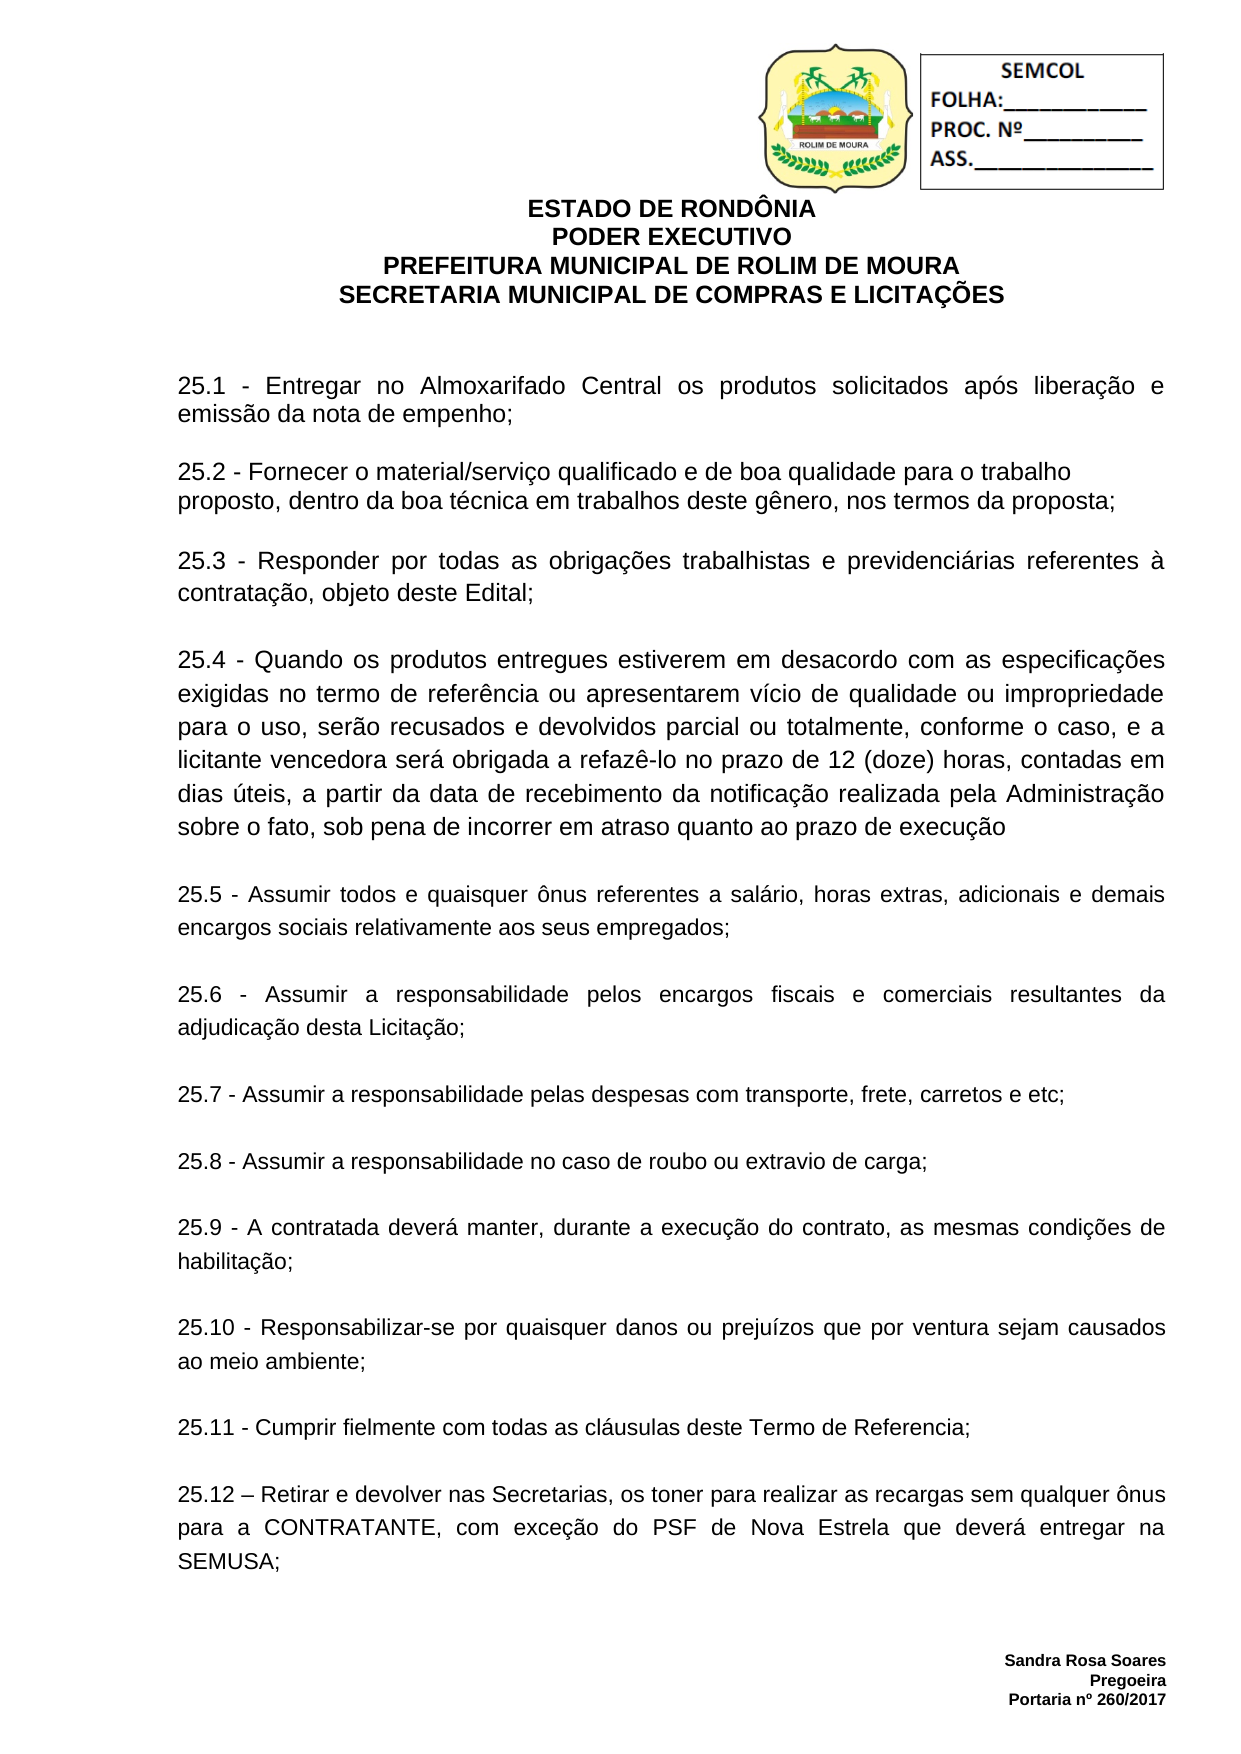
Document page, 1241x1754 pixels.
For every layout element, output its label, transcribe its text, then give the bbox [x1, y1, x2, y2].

text 25.4 - Quando os produtos entregues estiverem em desacordo com as especificações exigidas no termo de referência ou apresentarem vício de qualidade ou impropriedade para o uso, serão recusados e devolvidos parcial ou totalmente, conforme o caso, e a licitante vencedora será obrigada a refazê-lo no prazo de 12 (doze) horas, contadas em dias úteis, a partir da data de recebimento da notificação realizada pela Administração sobre o fato, sob pena de incorrer em atraso quanto ao prazo de execução [177, 641, 1166, 841]
picture [757, 43, 914, 194]
text 25.9 - A contratada deverá manter, durante a execução do contrato, as mesmas condições de habilitação; [177, 1207, 1166, 1274]
text 25.11 - Cumprir fielmente com todas as cláusulas deste Termo de Referencia; [177, 1407, 1166, 1441]
list 25.1 - Entregar no Almoxarifado Central os produtos solicitados após liberação e emissão da nota de empenho; [177, 371, 1166, 428]
text 25.3 - Responder por todas as obrigações trabalhistas e previdenciárias referentes à contratação, objeto deste Edital; [177, 546, 1166, 606]
text 25.12 – Retirar e devolver nas Secretarias, os toner para realizar as recargas sem qualquer ônus para a CONTRATANTE, com exceção do PSF de Nova Estrela que deverá entregar na SEMUSA; [177, 1474, 1166, 1574]
text 25.7 - Assumir a responsabilidade pelas despesas com transporte, frete, carretos e etc; [177, 1074, 1166, 1107]
text 25.8 - Assumir a responsabilidade no caso de roubo ou extravio de carga; [177, 1141, 1166, 1174]
text 25.5 - Assumir todos e quaisquer ônus referentes a salário, horas extras, adicionais e demais encargos sociais relativamente aos seus empregados; [177, 874, 1166, 941]
text 25.2 - Fornecer o material/serviço qualificado e de boa qualidade para o trabalho proposto, dentro da boa técnica em trabalhos deste gênero, nos termos da proposta; [177, 457, 1166, 514]
text 25.10 - Responsabilizar-se por quaisquer danos ou prejuízos que por ventura sejam causados ao meio ambiente; [177, 1307, 1166, 1374]
text 25.6 - Assumir a responsabilidade pelos encargos fiscais e comerciais resultantes da adjudicação desta Licitação; [177, 974, 1166, 1041]
